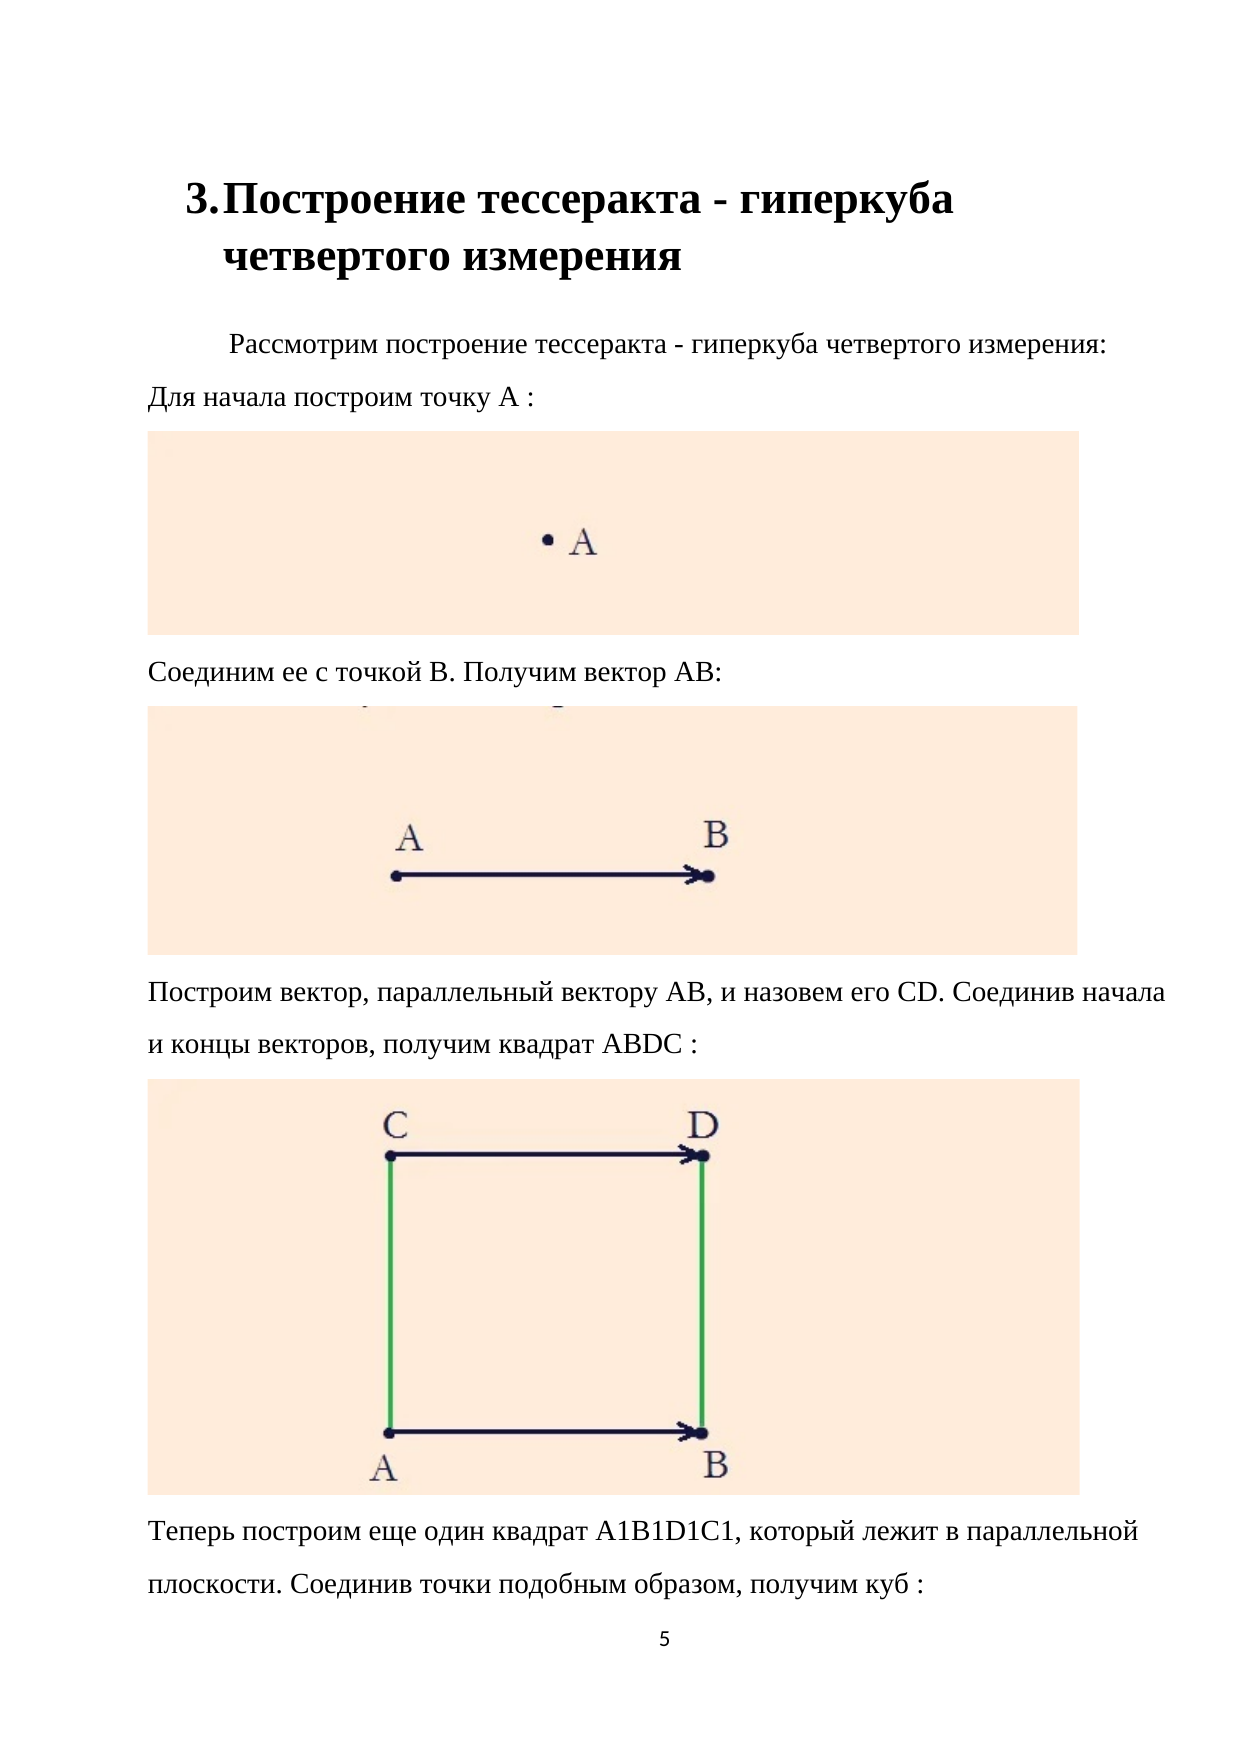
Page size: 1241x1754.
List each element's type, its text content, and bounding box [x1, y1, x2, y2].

text Соединим ее с точкой В. Получим вектор АВ: [148, 654, 1181, 687]
text и концы векторов, получим квадрат ABDC : [148, 1026, 1181, 1060]
picture [147, 1079, 1080, 1495]
text Теперь построим еще один квадрат A1B1D1C1, который лежит в параллельной [148, 1513, 1181, 1547]
text плоскости. Соединив точки подобным образом, получим куб : [148, 1566, 1181, 1600]
text Для начала построим точку А : [148, 379, 1181, 412]
text Рассмотрим построение тессеракта - гиперкуба четвертого измерения: [148, 326, 1181, 359]
picture [147, 431, 1079, 635]
list Построение тессеракта - гиперкуба четвертого измерения [185, 171, 1181, 281]
text Построим вектор, параллельный вектору АВ, и назовем его CD. Соединив начала [148, 974, 1181, 1007]
picture [147, 706, 1078, 955]
